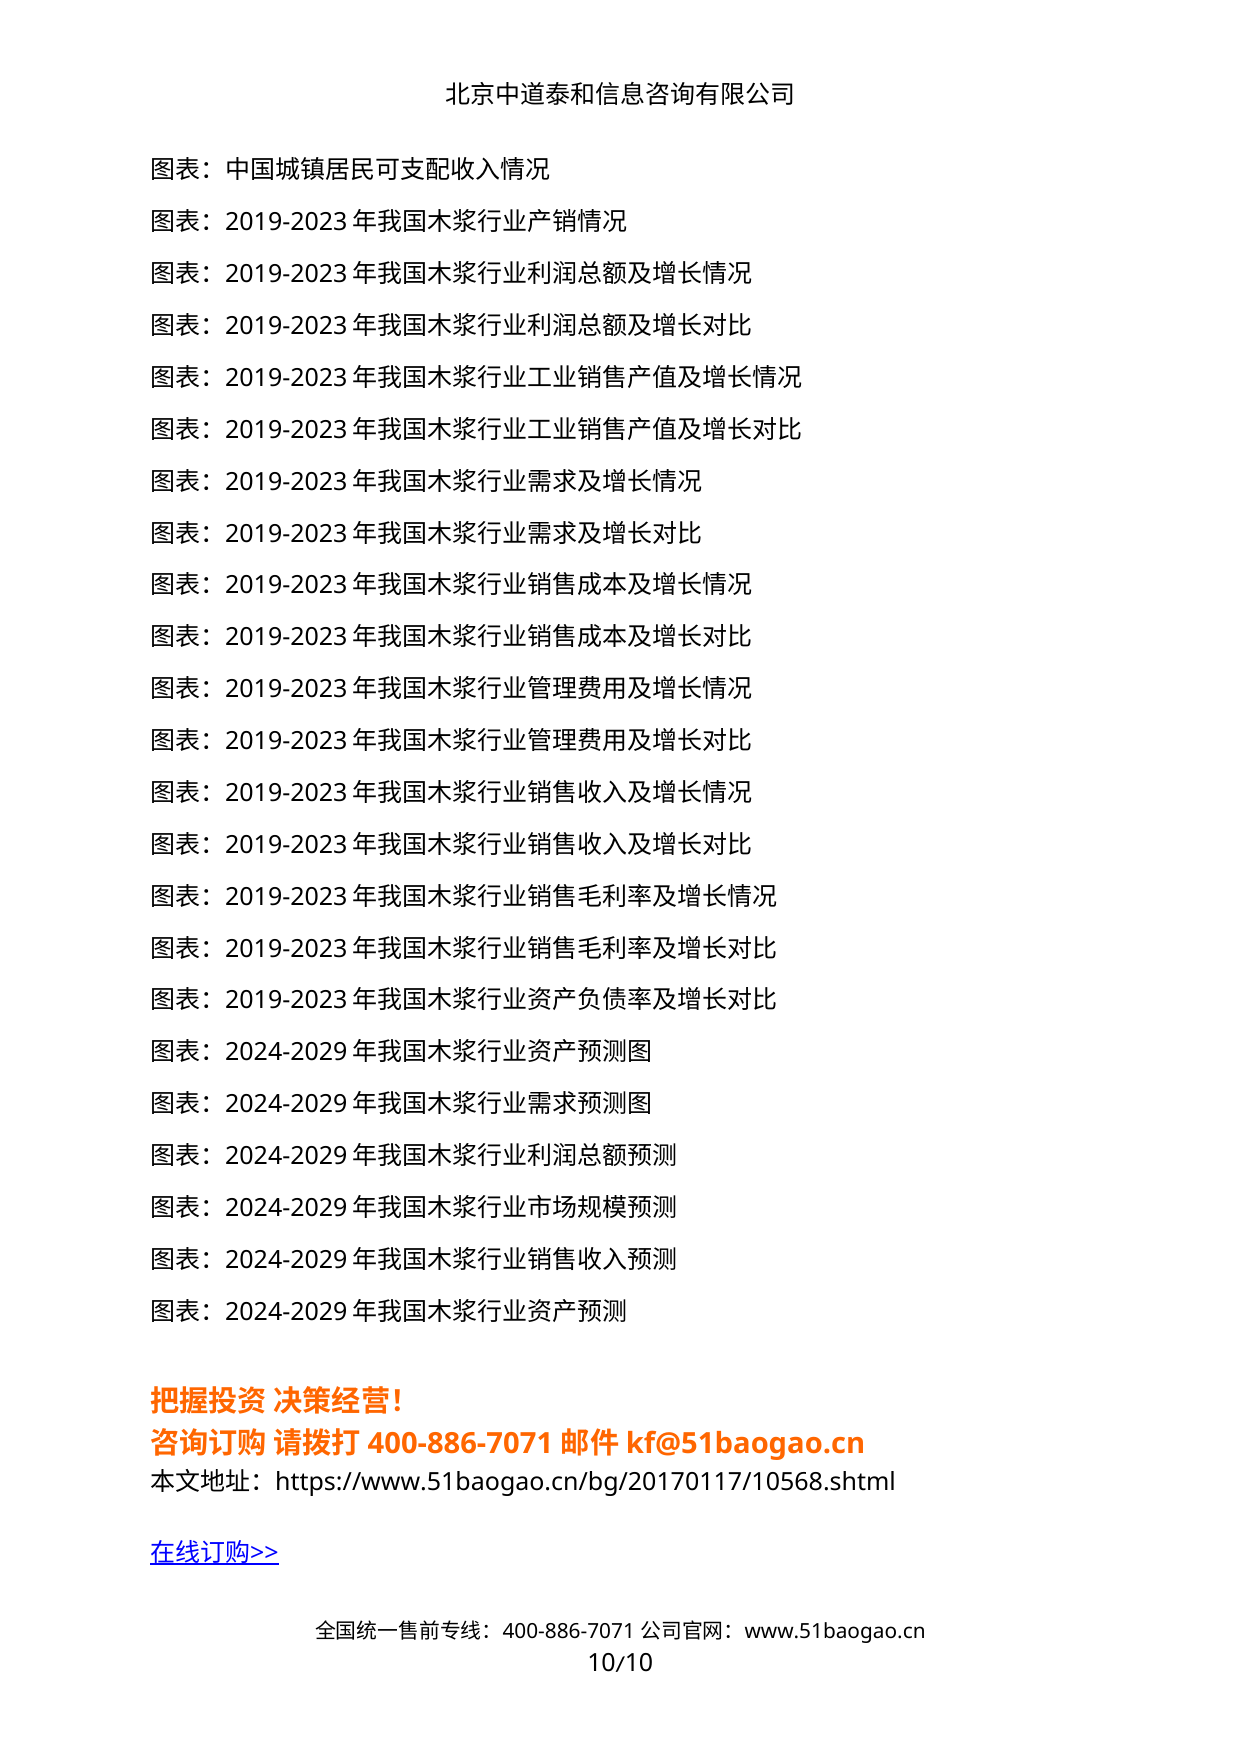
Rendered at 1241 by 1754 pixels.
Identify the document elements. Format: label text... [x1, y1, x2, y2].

text 图表：2019-2023年我国木浆行业工业销售产值及增长情况 [150, 357, 1090, 394]
text 图表：2024-2029年我国木浆行业需求预测图 [150, 1084, 1090, 1120]
text 图表：2019-2023年我国木浆行业需求及增长对比 [150, 513, 1090, 549]
text 图表：2019-2023年我国木浆行业资产负债率及增长对比 [150, 980, 1090, 1016]
text 图表：2019-2023年我国木浆行业工业销售产值及增长对比 [150, 409, 1090, 446]
text 图表：2024-2029年我国木浆行业销售收入预测 [150, 1239, 1090, 1276]
text 图表：2019-2023年我国木浆行业需求及增长情况 [150, 461, 1090, 497]
text 图表：2019-2023年我国木浆行业销售毛利率及增长对比 [150, 928, 1090, 964]
text 图表：2019-2023年我国木浆行业销售成本及增长情况 [150, 565, 1090, 601]
text 图表：2019-2023年我国木浆行业利润总额及增长情况 [150, 254, 1090, 290]
text 图表：2019-2023年我国木浆行业管理费用及增长对比 [150, 721, 1090, 757]
text 图表：2019-2023年我国木浆行业产销情况 [150, 202, 1090, 238]
text 把握投资 决策经营！咨询订购 请拨打 400-886-7071 邮件 kf@51baogao.cn本文地址：https://www.51baogao.cn/bg/20170117/10568.shtml [150, 1343, 1090, 1498]
text 图表：2024-2029年我国木浆行业利润总额预测 [150, 1136, 1090, 1172]
text 图表：2019-2023年我国木浆行业管理费用及增长情况 [150, 669, 1090, 705]
text 图表：2024-2029年我国木浆行业资产预测图 [150, 1032, 1090, 1068]
text 图表：2024-2029年我国木浆行业市场规模预测 [150, 1187, 1090, 1224]
text 在线订购>> [150, 1498, 1090, 1568]
text 图表：2019-2023年我国木浆行业销售收入及增长情况 [150, 772, 1090, 809]
text 图表：2024-2029年我国木浆行业资产预测 [150, 1291, 1090, 1327]
text 图表：中国城镇居民可支配收入情况 [150, 150, 1090, 186]
text 图表：2019-2023年我国木浆行业利润总额及增长对比 [150, 306, 1090, 342]
text 图表：2019-2023年我国木浆行业销售毛利率及增长情况 [150, 876, 1090, 912]
text 图表：2019-2023年我国木浆行业销售成本及增长对比 [150, 617, 1090, 653]
text 图表：2019-2023年我国木浆行业销售收入及增长对比 [150, 824, 1090, 861]
